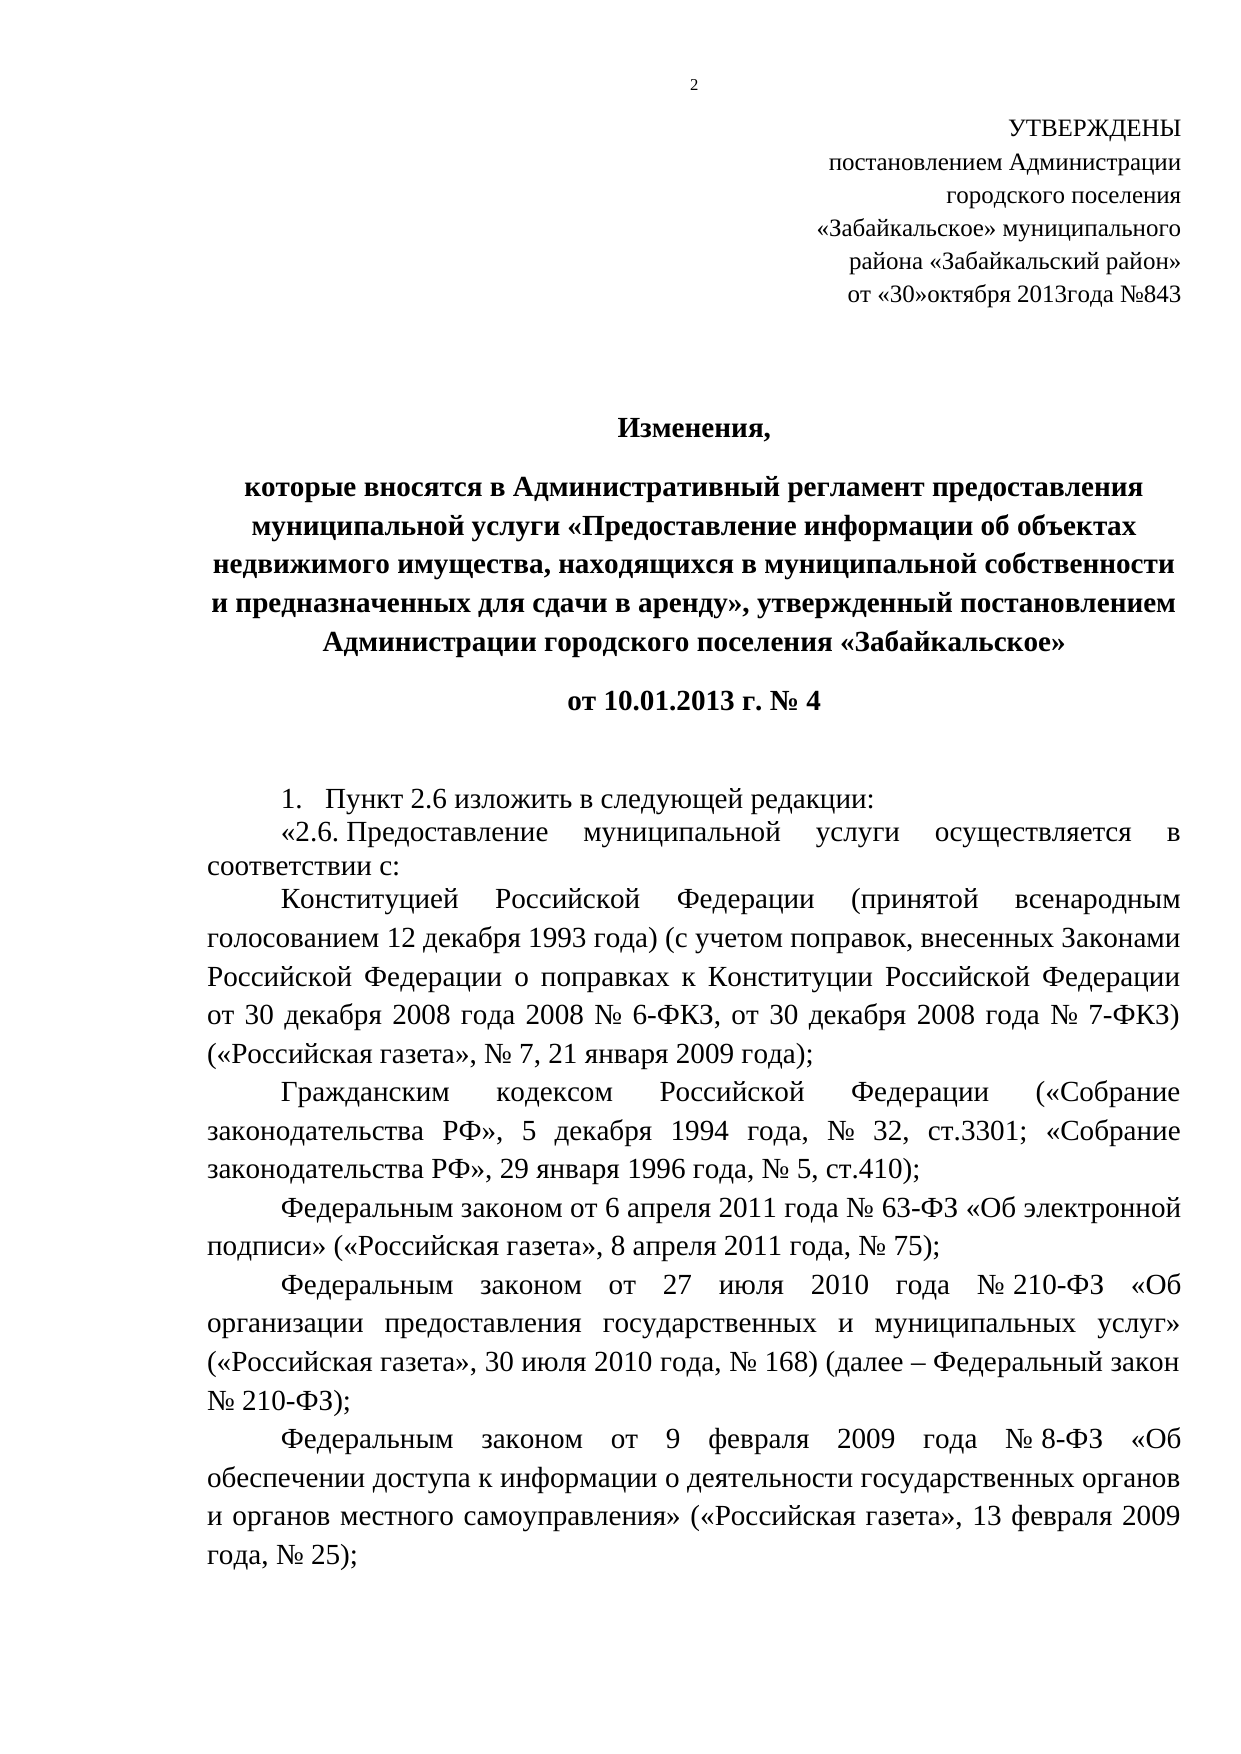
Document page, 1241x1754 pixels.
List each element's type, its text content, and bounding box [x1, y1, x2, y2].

text Гражданским кодексом Российской Федерации («Собрание законодательства РФ», 5 декабря 1994 года, № 32, ст.3301; «Собрание законодательства РФ», 29 января 1996 года, № 5, ст.410); [207, 1074, 1181, 1185]
text постановлением Администрации городского поселения «Забайкальское» муниципального района «Забайкальский район» [797, 147, 1181, 275]
text Изменения, [207, 410, 1181, 444]
text Конституцией Российской Федерации (принятой всенародным голосованием 12 декабря 1993 года) (с учетом поправок, внесенных Законами Российской Федерации о поправках к Конституции Российской Федерации от 30 декабря 2008 года 2008 № 6-ФКЗ, от 30 декабря 2008 года № 7-ФКЗ) («Российская газета», № 7, 21 января 2009 года); [207, 882, 1181, 1069]
text Федеральным законом от 6 апреля 2011 года № 63-ФЗ «Об электронной подписи» («Российская газета», 8 апреля 2011 года, № 75); [207, 1190, 1181, 1262]
list Пункт 2.6 изложить в следующей редакции: [207, 781, 1181, 814]
text которые вносятся в Административный регламент предоставления муниципальной услуги «Предоставление информации об объектах недвижимого имущества, находящихся в муниципальной собственности и предназначенных для сдачи в аренду», утвержденный постановлением Администрации городского поселения «Забайкальское» [207, 469, 1181, 657]
text Федеральным законом от 9 февраля 2009 года № 8-ФЗ «Об обеспечении доступа к информации о деятельности государственных органов и органов местного самоуправления» («Российская газета», 13 февраля 2009 года, № 25); [207, 1421, 1181, 1570]
text «2.6. Предоставление муниципальной услуги осуществляется в соответствии с: [207, 814, 1181, 882]
text от 10.01.2013 г. № 4 [207, 683, 1181, 717]
text Федеральным законом от 27 июля 2010 года № 210-ФЗ «Об организации предоставления государственных и муниципальных услуг» («Российская газета», 30 июля 2010 года, № 168) (далее – Федеральный закон № 210-ФЗ); [207, 1267, 1181, 1416]
text от «30»октября 2013года №843 [797, 279, 1181, 308]
text УТВЕРЖДЕНЫ [207, 113, 1181, 142]
